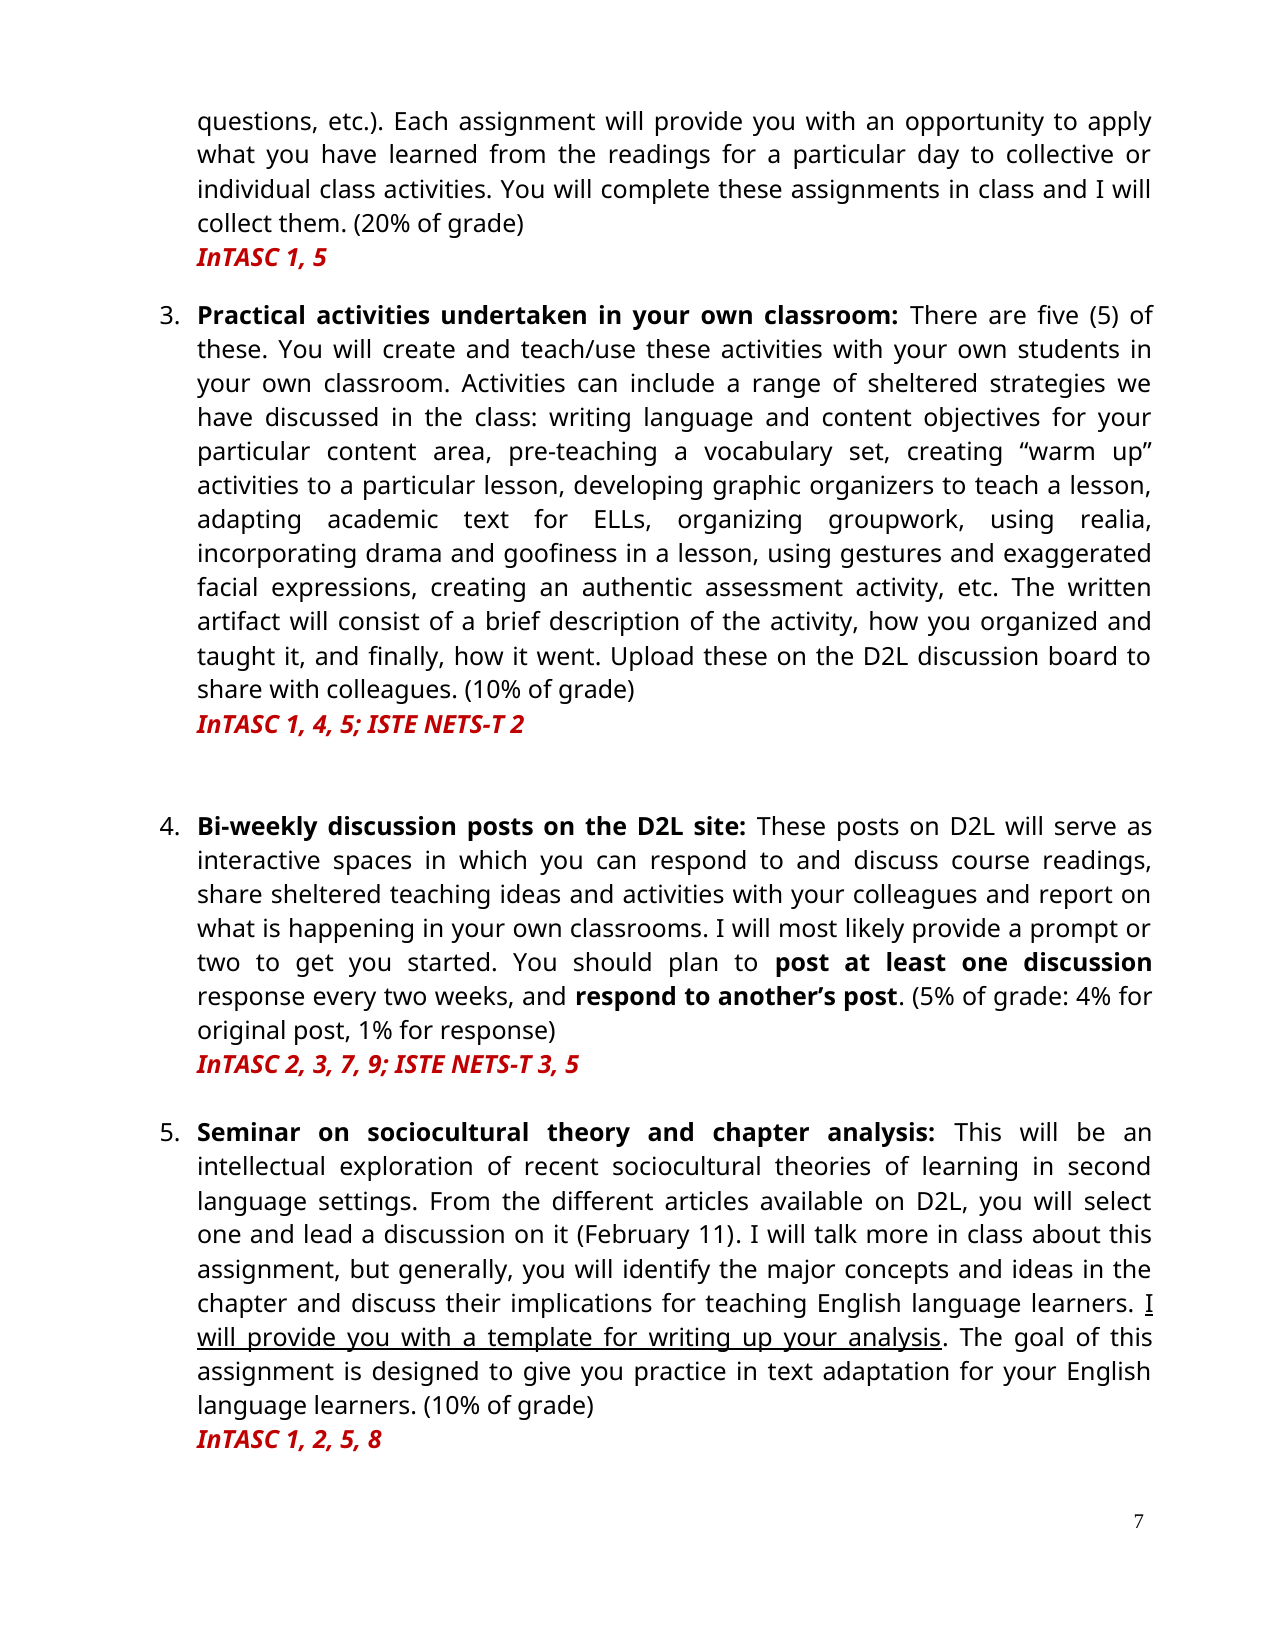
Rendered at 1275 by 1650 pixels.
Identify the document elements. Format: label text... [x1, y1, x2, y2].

list Practical activities undertaken in your own classroom: There are five (5) of these. You will create and teach/use these activities with your own students in your own classroom. Activities can include a range of sheltered strategies we have discussed in the class: writing language and content objectives for your particular content area, pre-teaching a vocabulary set, creating “warm up” activities to a particular lesson, developing graphic organizers to teach a lesson, adapting academic text for ELLs, organizing groupwork, using realia, incorporating drama and goofiness in a lesson, using gestures and exaggerated facial expressions, creating an authentic assessment activity, etc. The written artifact will consist of a brief description of the activity, how you organized and taught it, and finally, how it went. Upload these on the D2L discussion board to share with colleagues. (10% of grade) [159, 297, 1153, 706]
list Bi-weekly discussion posts on the D2L site: These posts on D2L will serve as interactive spaces in which you can respond to and discuss course readings, share sheltered teaching ideas and activities with your colleagues and report on what is happening in your own classrooms. I will most likely provide a prompt or two to get you started. You should plan to post at least one discussion response every two weeks, and respond to another’s post. (5% of grade: 4% for original post, 1% for response) [159, 808, 1153, 1047]
list InTASC 1, 4, 5; ISTE NETS-T 2 [197, 706, 1153, 740]
list InTASC 2, 3, 7, 9; ISTE NETS-T 3, 5 [197, 1047, 1119, 1081]
list InTASC 1, 5 [197, 239, 1153, 273]
text InTASC 1, 2, 5, 8 [197, 1422, 1153, 1456]
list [159, 103, 1153, 239]
list Seminar on sociocultural theory and chapter analysis: This will be an intellectual exploration of recent sociocultural theories of learning in second language settings. From the different articles available on D2L, you will select one and lead a discussion on it (February 11). I will talk more in class about this assignment, but generally, you will identify the major concepts and ideas in the chapter and discuss their implications for teaching English language learners. I will provide you with a template for writing up your analysis. The goal of this assignment is designed to give you practice in text adaptation for your English language learners. (10% of grade) [159, 1115, 1153, 1422]
